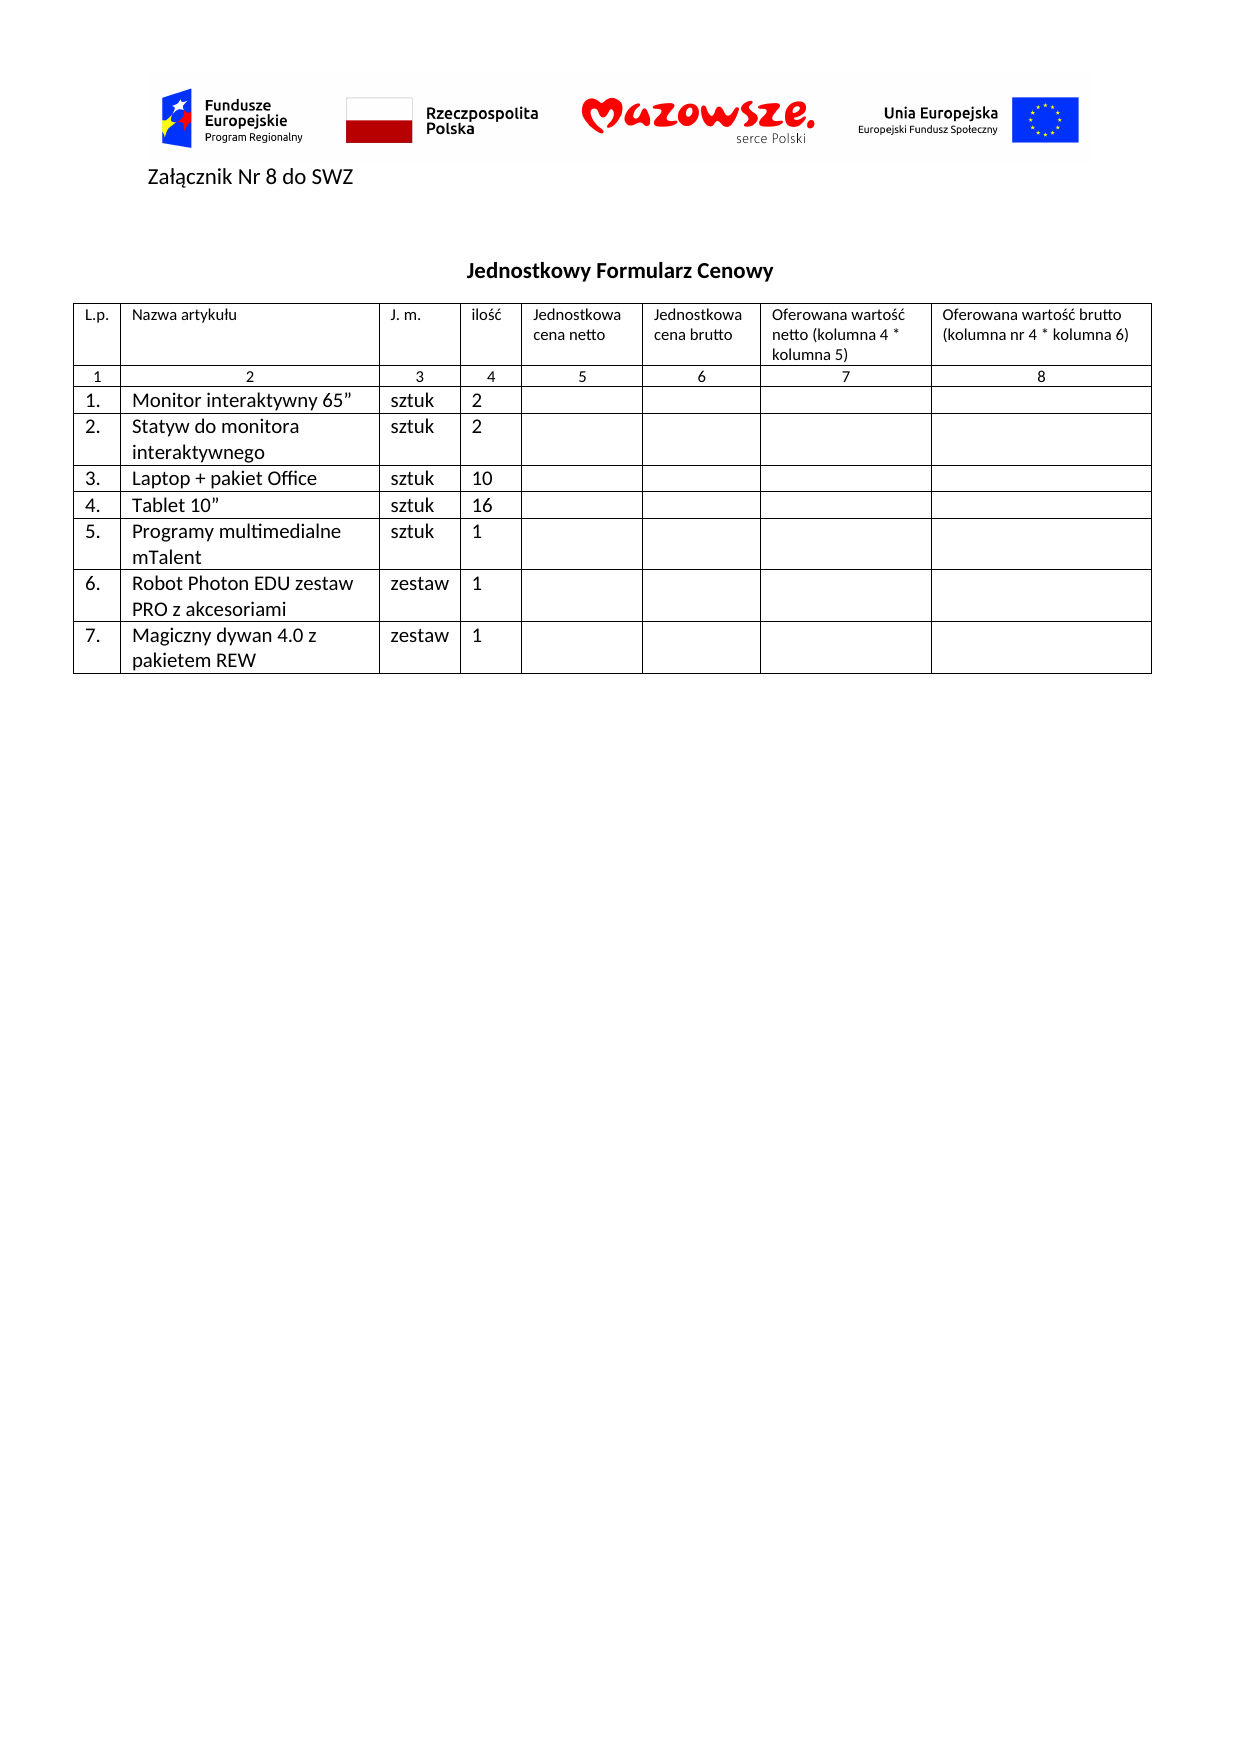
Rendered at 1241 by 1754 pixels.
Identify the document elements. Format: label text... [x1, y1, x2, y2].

table_cell [522, 492, 642, 517]
table_cell Magiczny dywan 4.0 z pakietem REW [121, 622, 379, 673]
table_cell 1 [461, 622, 521, 673]
table_cell [932, 414, 1151, 464]
table_cell 6. [74, 570, 120, 621]
table_cell [643, 492, 760, 517]
table_cell 7 [761, 366, 931, 386]
table_cell 10 [461, 466, 521, 491]
table_cell sztuk [380, 519, 460, 569]
table_header L.p. [74, 304, 120, 365]
table_cell 3. [74, 466, 120, 491]
table_cell 2 [461, 414, 521, 464]
table_cell sztuk [380, 466, 460, 491]
table_cell 1 [461, 519, 521, 569]
table_cell [932, 387, 1151, 413]
table_cell [761, 387, 931, 413]
table_cell [932, 466, 1151, 491]
table_cell Laptop + pakiet Office [121, 466, 379, 491]
table_header Jednostkowa cena brutto [643, 304, 760, 365]
table_cell 2 [461, 387, 521, 413]
table_cell sztuk [380, 414, 460, 464]
table_cell [761, 519, 931, 569]
table_header Jednostkowa cena netto [522, 304, 642, 365]
table_cell Statyw do monitora interaktywnego [121, 414, 379, 464]
table_cell [761, 466, 931, 491]
table_cell [643, 519, 760, 569]
table_header J. m. [380, 304, 460, 365]
table_cell [522, 519, 642, 569]
table_cell [643, 387, 760, 413]
table_header Oferowana wartość brutto (kolumna nr 4 * kolumna 6) [932, 304, 1151, 365]
table_cell 5 [522, 366, 642, 386]
table_cell [932, 622, 1151, 673]
table_cell 7. [74, 622, 120, 673]
table_cell [761, 414, 931, 464]
text Jednostkowy Formularz Cenowy [148, 256, 1093, 284]
table_cell [522, 622, 642, 673]
table_cell 5. [74, 519, 120, 569]
table_cell sztuk [380, 387, 460, 413]
table_cell 8 [932, 366, 1151, 386]
table_cell [522, 387, 642, 413]
text Załącznik Nr 8 do SWZ [148, 163, 1093, 190]
table_cell Robot Photon EDU zestaw PRO z akcesoriami [121, 570, 379, 621]
table_cell 6 [643, 366, 760, 386]
table_header ilość [461, 304, 521, 365]
table_cell 4. [74, 492, 120, 517]
table_cell [643, 466, 760, 491]
table_cell [643, 622, 760, 673]
table_cell [643, 570, 760, 621]
table_cell 2. [74, 414, 120, 464]
table_cell [761, 570, 931, 621]
table_cell Monitor interaktywny 65” [121, 387, 379, 413]
table_cell [522, 466, 642, 491]
table_cell 4 [461, 366, 521, 386]
table_cell [932, 519, 1151, 569]
table_cell sztuk [380, 492, 460, 517]
table_cell zestaw [380, 570, 460, 621]
table_cell 3 [380, 366, 460, 386]
table_cell 1 [74, 366, 120, 386]
table_header Oferowana wartość netto (kolumna 4 * kolumna 5) [761, 304, 931, 365]
table_header Nazwa artykułu [121, 304, 379, 365]
table_cell [932, 570, 1151, 621]
table_cell [522, 414, 642, 464]
table_cell [643, 414, 760, 464]
table_cell Programy multimedialne mTalent [121, 519, 379, 569]
table_cell 1. [74, 387, 120, 413]
table_cell 1 [461, 570, 521, 621]
table_cell 2 [121, 366, 379, 386]
table_cell zestaw [380, 622, 460, 673]
table_cell [522, 570, 642, 621]
picture [147, 73, 1093, 163]
table_cell [932, 492, 1151, 517]
table_cell [761, 622, 931, 673]
table_cell Tablet 10” [121, 492, 379, 517]
table_cell 16 [461, 492, 521, 517]
table_cell [761, 492, 931, 517]
